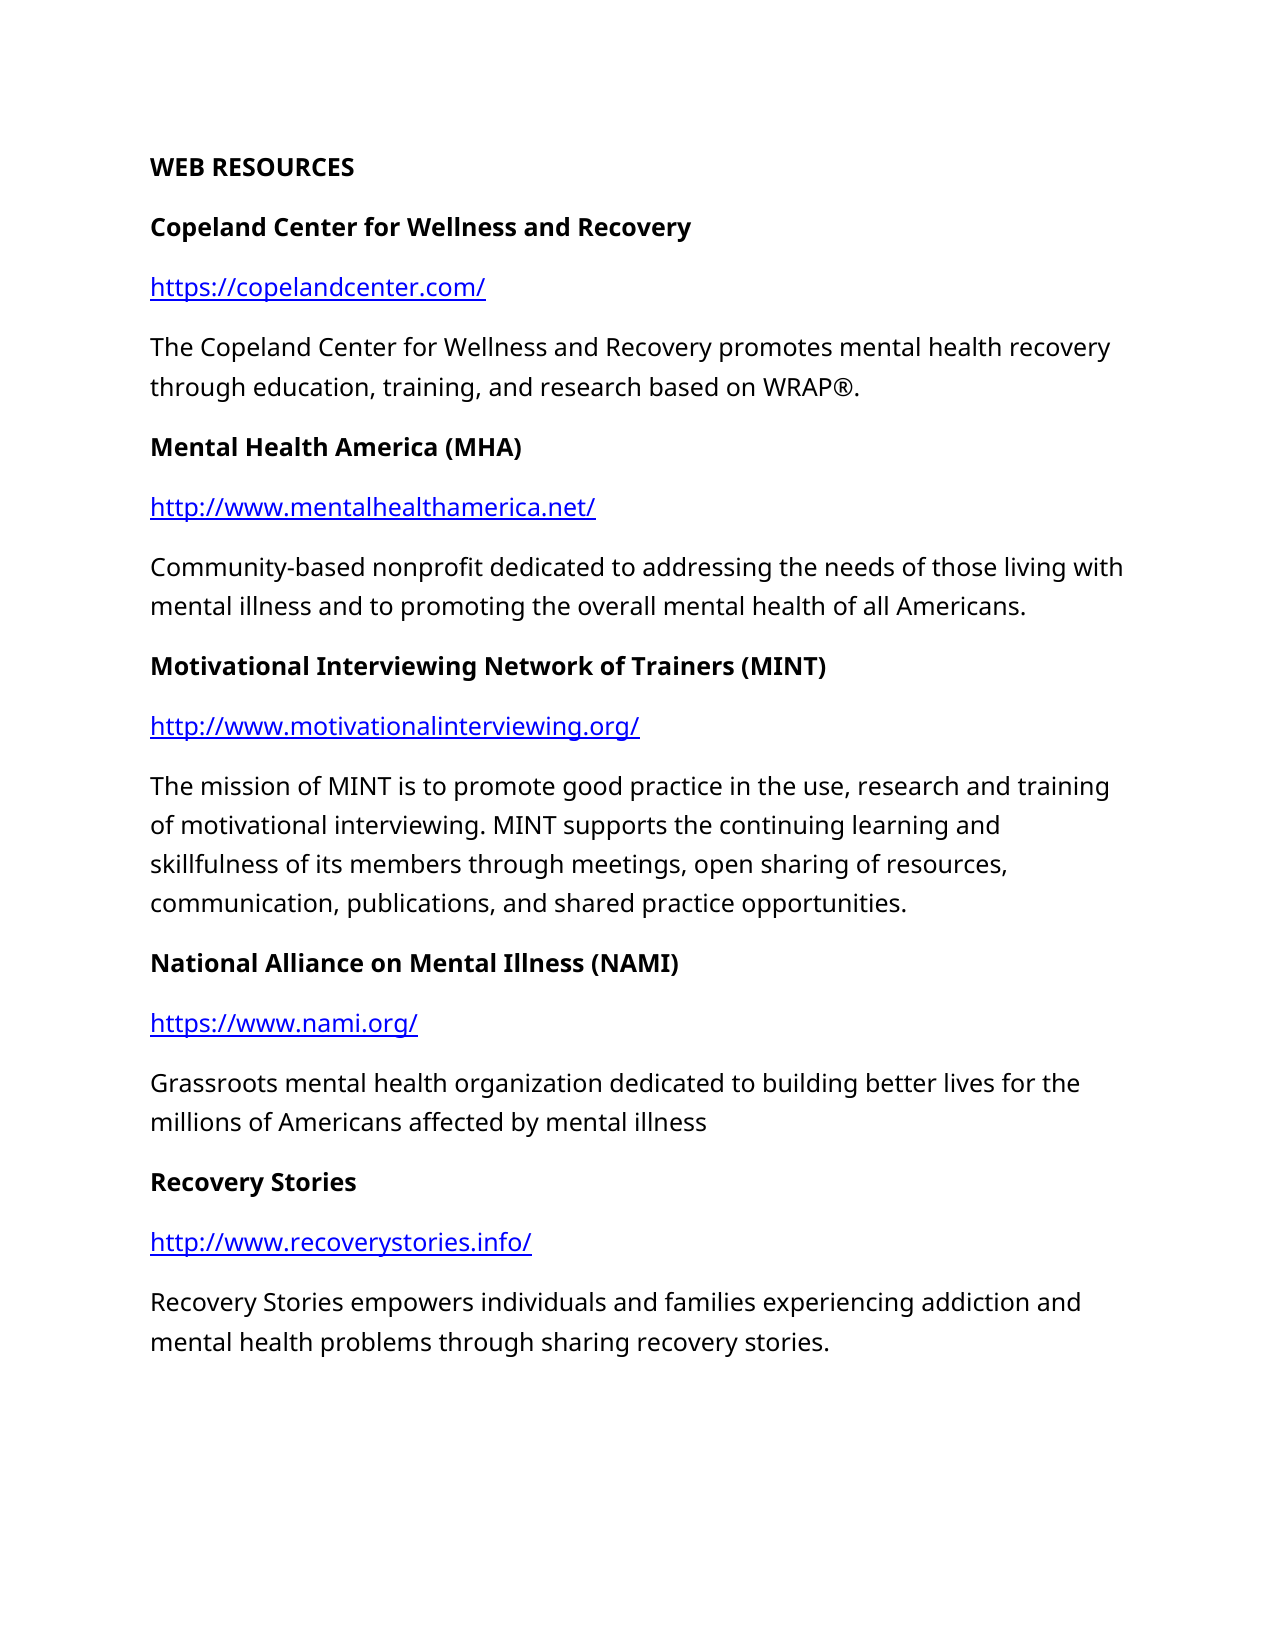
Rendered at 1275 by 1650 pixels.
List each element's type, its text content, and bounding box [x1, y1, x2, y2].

text Mental Health America (MHA) [150, 429, 1125, 463]
text http://www.motivationalinterviewing.org/ [150, 708, 1125, 742]
text http://www.recoverystories.info/ [150, 1225, 1125, 1259]
text National Alliance on Mental Illness (NAMI) [150, 946, 1125, 980]
text The mission of MINT is to promote good practice in the use, research and training of motivational interviewing. MINT supports the continuing learning and skillfulness of its members through meetings, open sharing of resources, communication, publications, and shared practice opportunities. [150, 768, 1125, 920]
text The Copeland Center for Wellness and Recovery promotes mental health recovery through education, training, and research based on WRAP®. [150, 330, 1125, 403]
text Recovery Stories [150, 1165, 1125, 1199]
text Copeland Center for Wellness and Recovery [150, 210, 1125, 244]
text Recovery Stories empowers individuals and families experiencing addiction and mental health problems through sharing recovery stories. [150, 1285, 1125, 1358]
text http://www.mentalhealthamerica.net/ [150, 489, 1125, 523]
text Motivational Interviewing Network of Trainers (MINT) [150, 648, 1125, 682]
text https://copelandcenter.com/ [150, 270, 1125, 304]
text WEB RESOURCES [150, 150, 1125, 184]
text Community-based nonprofit dedicated to addressing the needs of those living with mental illness and to promoting the overall mental health of all Americans. [150, 549, 1125, 622]
text Grassroots mental health organization dedicated to building better lives for the millions of Americans affected by mental illness [150, 1066, 1125, 1139]
text https://www.nami.org/ [150, 1006, 1125, 1040]
